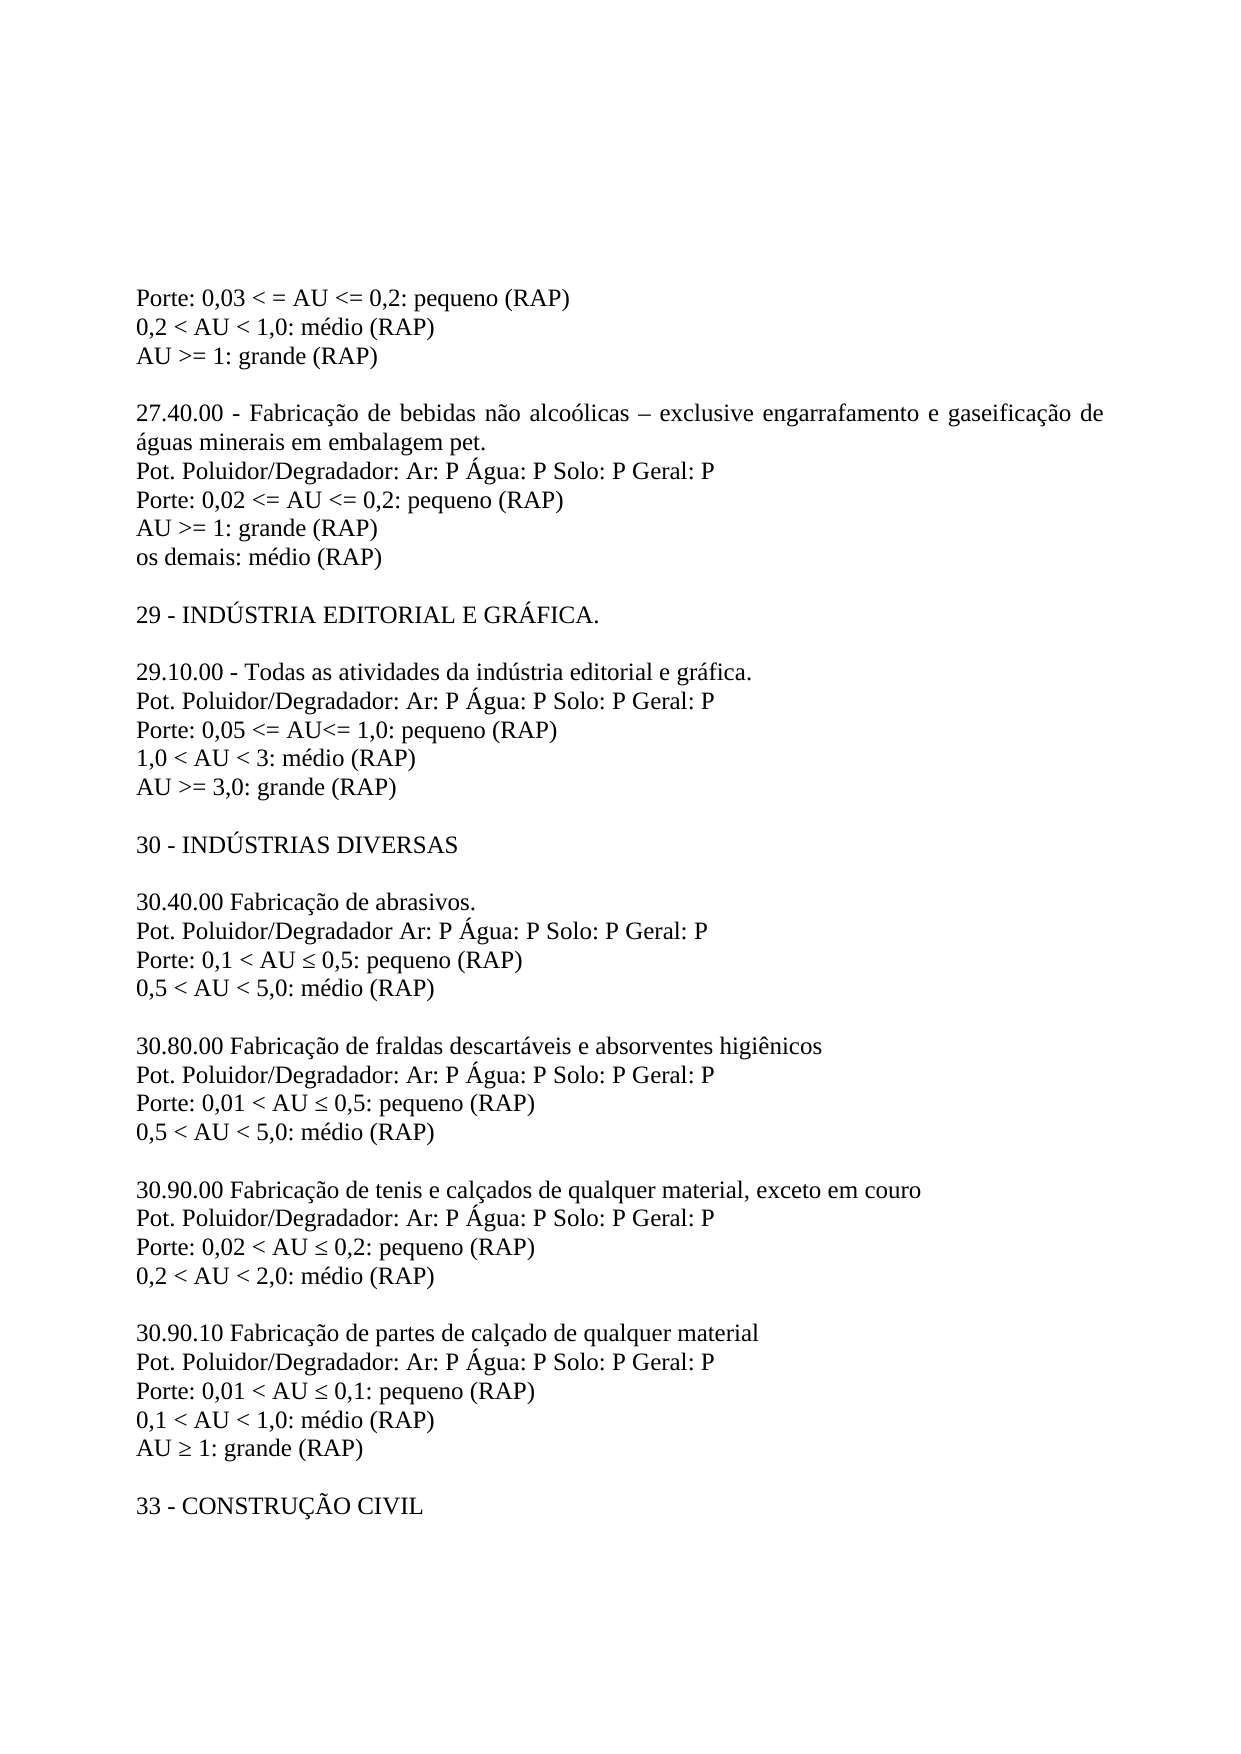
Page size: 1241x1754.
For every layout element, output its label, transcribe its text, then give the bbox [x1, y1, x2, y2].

text 0,2 < AU < 2,0: médio (RAP) [136, 1261, 1104, 1290]
text 0,1 < AU < 1,0: médio (RAP) [136, 1405, 1104, 1433]
text Pot. Poluidor/Degradador Ar: P Água: P Solo: P Geral: P [136, 916, 1104, 945]
text 29.10.00 - Todas as atividades da indústria editorial e gráfica. [136, 657, 1104, 686]
text 33 - CONSTRUÇÃO CIVIL [136, 1491, 1104, 1520]
text os demais: médio (RAP) [136, 542, 1104, 571]
text AU >= 1: grande (RAP) [136, 341, 1104, 370]
text 1,0 < AU < 3: médio (RAP) [136, 743, 1104, 772]
text 30.40.00 Fabricação de abrasivos. [136, 887, 1104, 916]
text Porte: 0,02 < AU ≤ 0,2: pequeno (RAP) [136, 1232, 1104, 1261]
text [136, 1347, 1104, 1376]
text 30.80.00 Fabricação de fraldas descartáveis e absorventes higiênicos [136, 1031, 1104, 1060]
text 30.90.00 Fabricação de tenis e calçados de qualquer material, exceto em couro [136, 1175, 1104, 1203]
text Porte: 0,01 < AU ≤ 0,1: pequeno (RAP) [136, 1376, 1104, 1405]
text 0,2 < AU < 1,0: médio (RAP) [136, 312, 1104, 341]
text 29 - INDÚSTRIA EDITORIAL E GRÁFICA. [136, 600, 1104, 628]
text Pot. Poluidor/Degradador: Ar: P Água: P Solo: P Geral: P [136, 686, 1104, 715]
text 0,5 < AU < 5,0: médio (RAP) [136, 1117, 1104, 1146]
text Pot. Poluidor/Degradador: Ar: P Água: P Solo: P Geral: P [136, 456, 1104, 485]
text AU >= 1: grande (RAP) [136, 513, 1104, 542]
text Porte: 0,02 <= AU <= 0,2: pequeno (RAP) [136, 485, 1104, 513]
text AU >= 3,0: grande (RAP) [136, 772, 1104, 801]
text 30.90.10 Fabricação de partes de calçado de qualquer material [136, 1318, 1104, 1347]
text Pot. Poluidor/Degradador: Ar: P Água: P Solo: P Geral: P [136, 1060, 1104, 1088]
text AU ≥ 1: grande (RAP) [136, 1433, 1104, 1462]
text 0,5 < AU < 5,0: médio (RAP) [136, 973, 1104, 1002]
text Porte: 0,1 < AU ≤ 0,5: pequeno (RAP) [136, 945, 1104, 973]
text 27.40.00 - Fabricação de bebidas não alcoólicas – exclusive engarrafamento e gaseificação de águas minerais em embalagem pet. [136, 398, 1104, 456]
text 30 - INDÚSTRIAS DIVERSAS [136, 830, 1104, 858]
text Pot. Poluidor/Degradador: Ar: P Água: P Solo: P Geral: P [136, 1203, 1104, 1232]
text Porte: 0,01 < AU ≤ 0,5: pequeno (RAP) [136, 1088, 1104, 1117]
text Porte: 0,05 <= AU<= 1,0: pequeno (RAP) [136, 715, 1104, 743]
text Porte: 0,03 < = AU <= 0,2: pequeno (RAP) [136, 283, 1104, 312]
